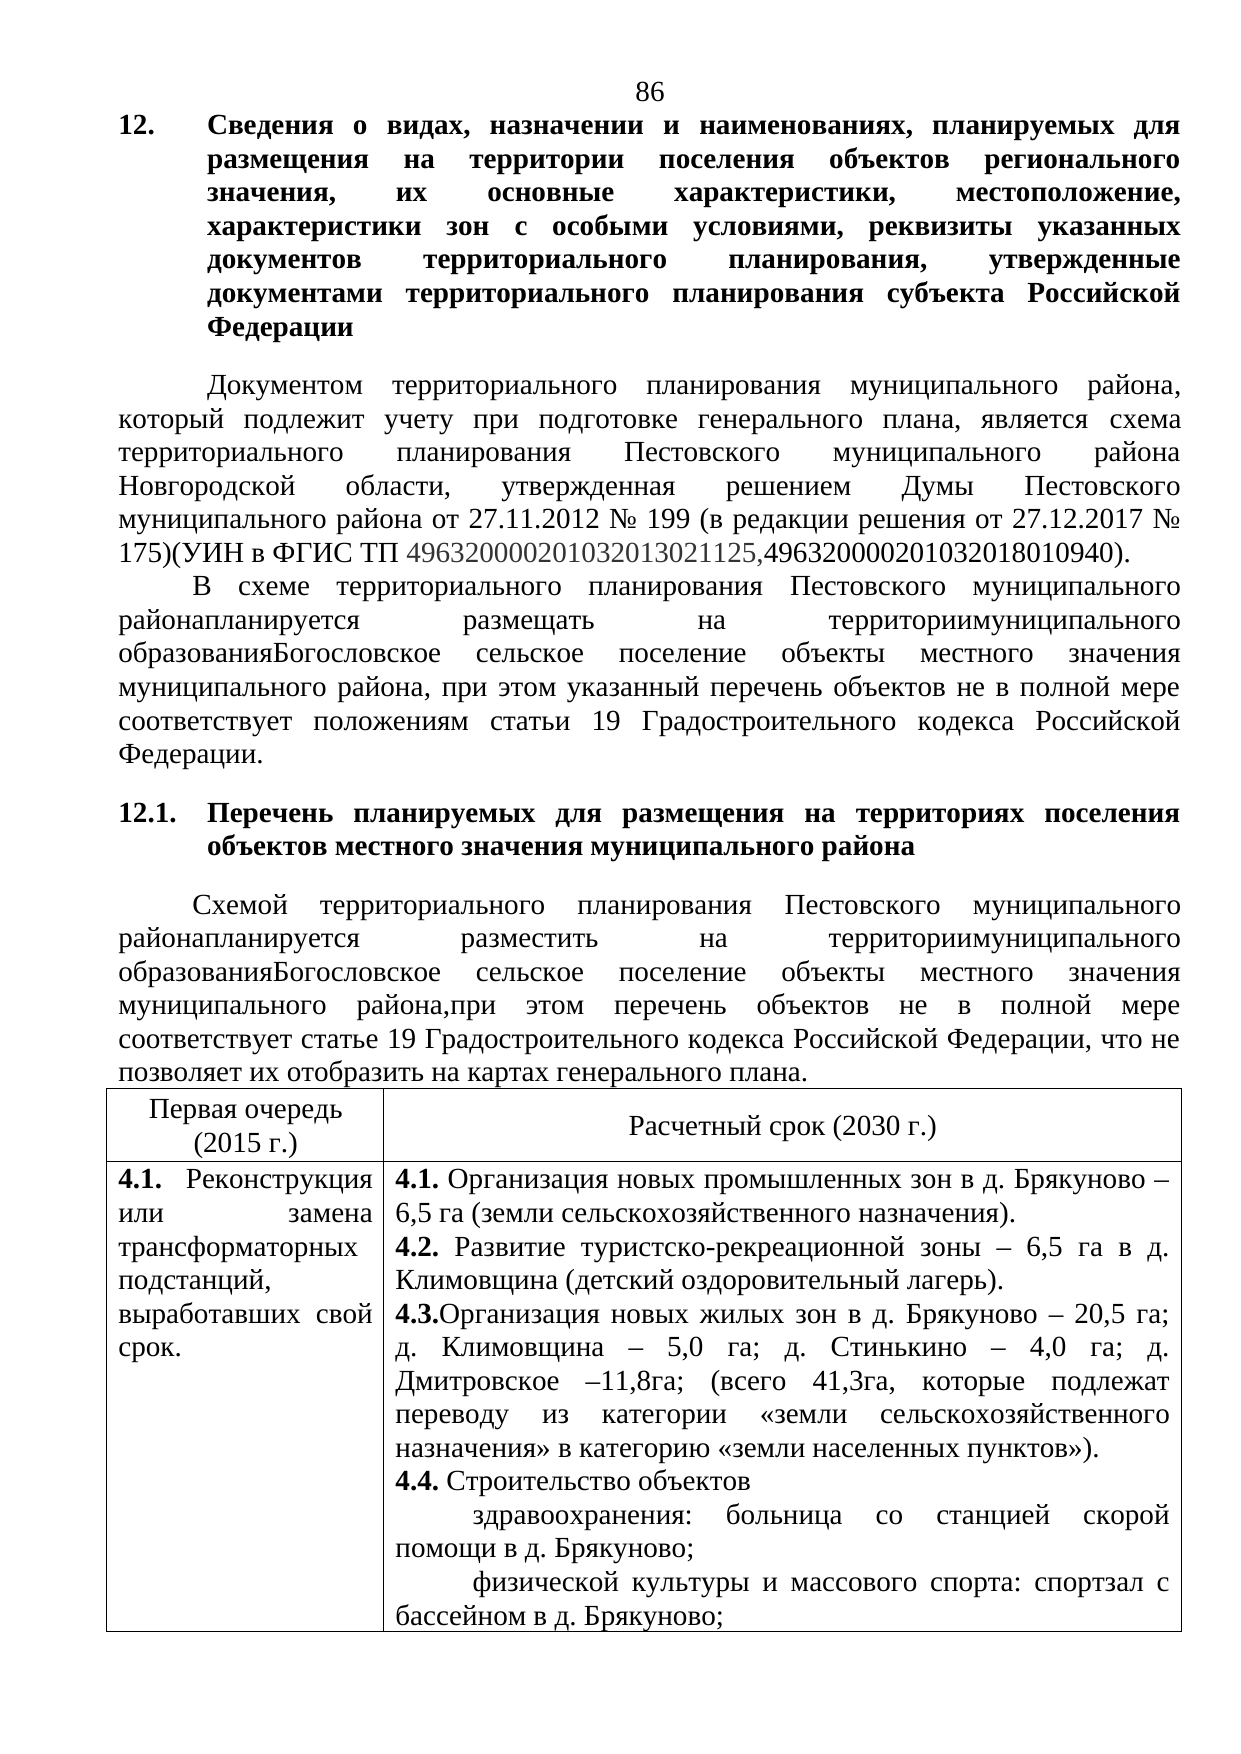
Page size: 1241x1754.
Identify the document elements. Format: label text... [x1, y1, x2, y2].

text В схеме территориального планирования Пестовского муниципального районапланируется размещать на территориимуниципального образованияБогословское сельское поселение объекты местного значения муниципального района, при этом указанный перечень объектов не в полной мере соответствует положениям статьи 19 Градостроительного кодекса Российской Федерации. [118, 568, 1181, 770]
subtitle Перечень планируемых для размещения на территориях поселения объектов местного значения муниципального района [118, 795, 1181, 862]
text Схемой территориального планирования Пестовского муниципального районапланируется разместить на территориимуниципального образованияБогословское сельское поселение объекты местного значения муниципального района,при этом перечень объектов не в полной мере соответствует статье 19 Градостроительного кодекса Российской Федерации, что не позволяет их отобразить на картах генерального плана. [118, 887, 1181, 1088]
subtitle Сведения о видах, назначении и наименованиях, планируемых для размещения на территории поселения объектов регионального значения, их основные характеристики, местоположение, характеристики зон с особыми условиями, реквизиты указанных документов территориального планирования, утвержденные документами территориального планирования субъекта Российской Федерации [118, 107, 1181, 342]
table_header Первая очередь (2015 г.) [107, 1089, 383, 1161]
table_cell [107, 1162, 383, 1631]
table_header Расчетный срок (2030 г.) [384, 1089, 1181, 1161]
text Документом территориального планирования муниципального района, который подлежит учету при подготовке генерального плана, является схема территориального планирования Пестовского муниципального района Новгородской области, утвержденная решением Думы Пестовского муниципального района от 27.11.2012 № 199 (в редакции решения от 27.12.2017 № 175)(УИН в ФГИС ТП 496320000201032013021125,496320000201032018010940). [118, 367, 1181, 568]
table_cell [384, 1162, 1181, 1631]
